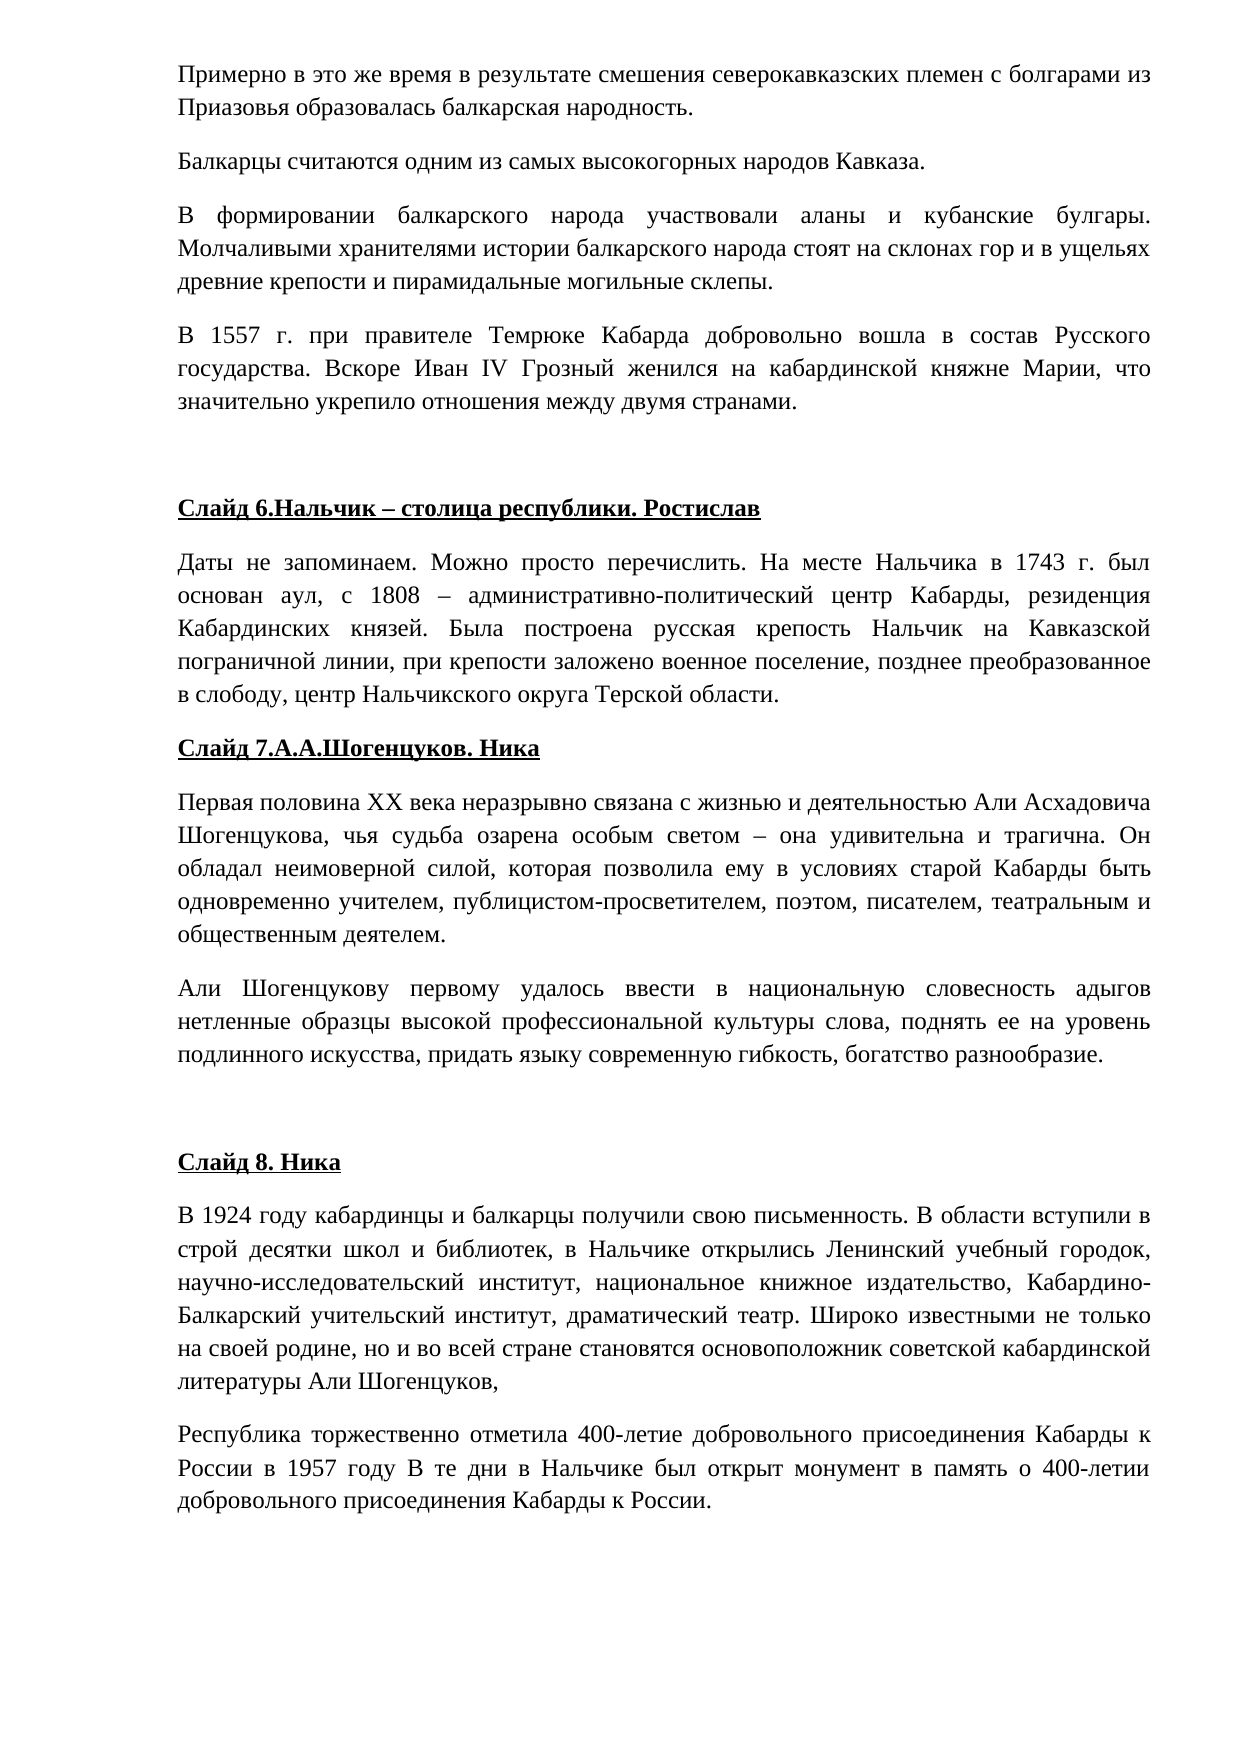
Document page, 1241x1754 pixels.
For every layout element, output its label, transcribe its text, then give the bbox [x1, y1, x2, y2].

text Примерно в это же время в результате смешения северокавказских племен с болгарами из Приазовья образовалась балкарская народность. [177, 59, 1152, 121]
text Слайд 7.А.А.Шогенцуков. Ника [177, 733, 1152, 762]
text В 1924 году кабардинцы и балкарцы получили свою письменность. В области вступили в строй десятки школ и библиотек, в Нальчике открылись Ленинский учебный городок, научно-исследовательский институт, национальное книжное издательство, Кабардино-Балкарский учительский институт, драматический театр. Широко известными не только на своей родине, но и во всей стране становятся основоположник советской кабардинской литературы Али Шогенцуков, [177, 1201, 1152, 1394]
text Первая половина XX века неразрывно связана с жизнью и деятельностью Али Асхадовича Шогенцукова, чья судьба озарена особым светом – она удивительна и трагична. Он обладал неимоверной силой, которая позволила ему в условиях старой Кабарды быть одновременно учителем, публицистом-просветителем, поэтом, писателем, театральным и общественным деятелем. [177, 787, 1152, 948]
text В формировании балкарского народа участвовали аланы и кубанские булгары. Молчаливыми хранителями истории балкарского народа стоят на склонах гор и в ущельях древние крепости и пирамидальные могильные склепы. [177, 200, 1152, 294]
text Республика торжественно отметила 400-летие добровольного присоединения Кабарды к России в 1957 году В те дни в Нальчике был открыт монумент в память о 400-летии добровольного присоединения Кабарды к России. [177, 1419, 1152, 1514]
text Слайд 6.Нальчик – столица республики. Ростислав [177, 493, 1152, 522]
text Балкарцы считаются одним из самых высокогорных народов Кавказа. [177, 146, 1152, 175]
text Али Шогенцукову первому удалось ввести в национальную словесность адыгов нетленные образцы высокой профессиональной культуры слова, поднять ее на уровень подлинного искусства, придать языку современную гибкость, богатство разнообразие. [177, 973, 1152, 1068]
text Даты не запоминаем. Можно просто перечислить. На месте Нальчика в 1743 г. был основан аул, с 1808 – административно-политический центр Кабарды, резиденция Кабардинских князей. Была построена русская крепость Нальчик на Кавказской пограничной линии, при крепости заложено военное поселение, позднее преобразованное в слободу, центр Нальчикского округа Терской области. [177, 547, 1152, 708]
text Слайд 8. Ника [177, 1147, 1152, 1176]
text В 1557 г. при правителе Темрюке Кабарда добровольно вошла в состав Русского государства. Вскоре Иван IV Грозный женился на кабардинской княжне Марии, что значительно укрепило отношения между двумя странами. [177, 320, 1152, 414]
